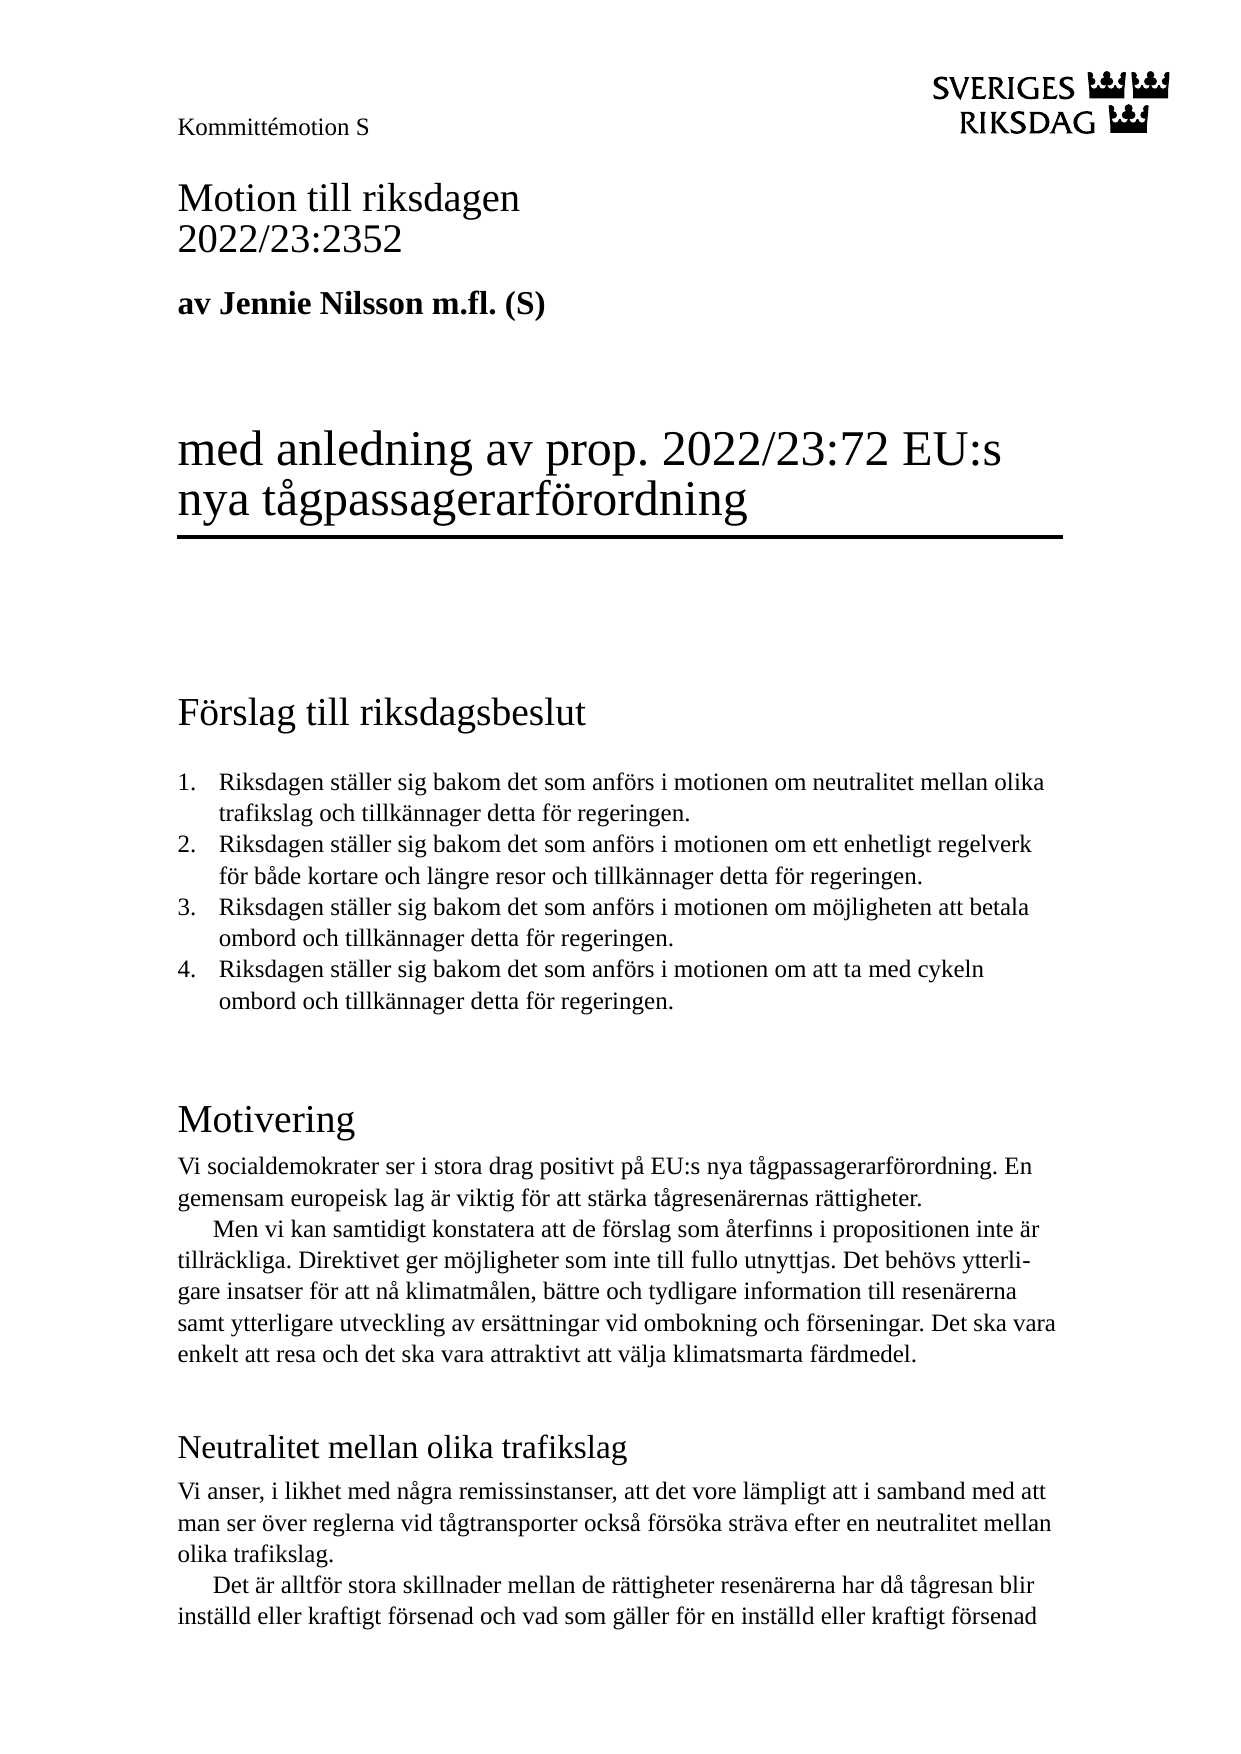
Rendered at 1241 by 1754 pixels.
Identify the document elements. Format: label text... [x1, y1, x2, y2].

text Men vi kan samtidigt konstatera att de förslag som återfinns i propositionen inte är tillräckliga. Direktivet ger möjligheter som inte till fullo utnyttjas. Det behövs ytterligare insatser för att nå klimatmålen, bättre och tydligare information till resenärerna samt ytterligare utveckling av ersättningar vid ombokning och förseningar. Det ska vara enkelt att resa och det ska vara attraktivt att välja klimatsmarta färdmedel. [177, 1211, 1063, 1368]
text Vi anser, i likhet med några remissinstanser, att det vore lämpligt att i samband med att man ser över reglerna vid tågtransporter också försöka sträva efter en neutralitet mellan olika trafikslag. [177, 1474, 1063, 1568]
subtitle Neutralitet mellan olika trafikslag [177, 1430, 1063, 1466]
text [177, 1568, 1063, 1630]
text Vi socialdemokrater ser i stora drag positivt på EU:s nya tågpassagerarförordning. En gemensam europeisk lag är viktig för att stärka tågresenärernas rättigheter. [177, 1149, 1063, 1211]
